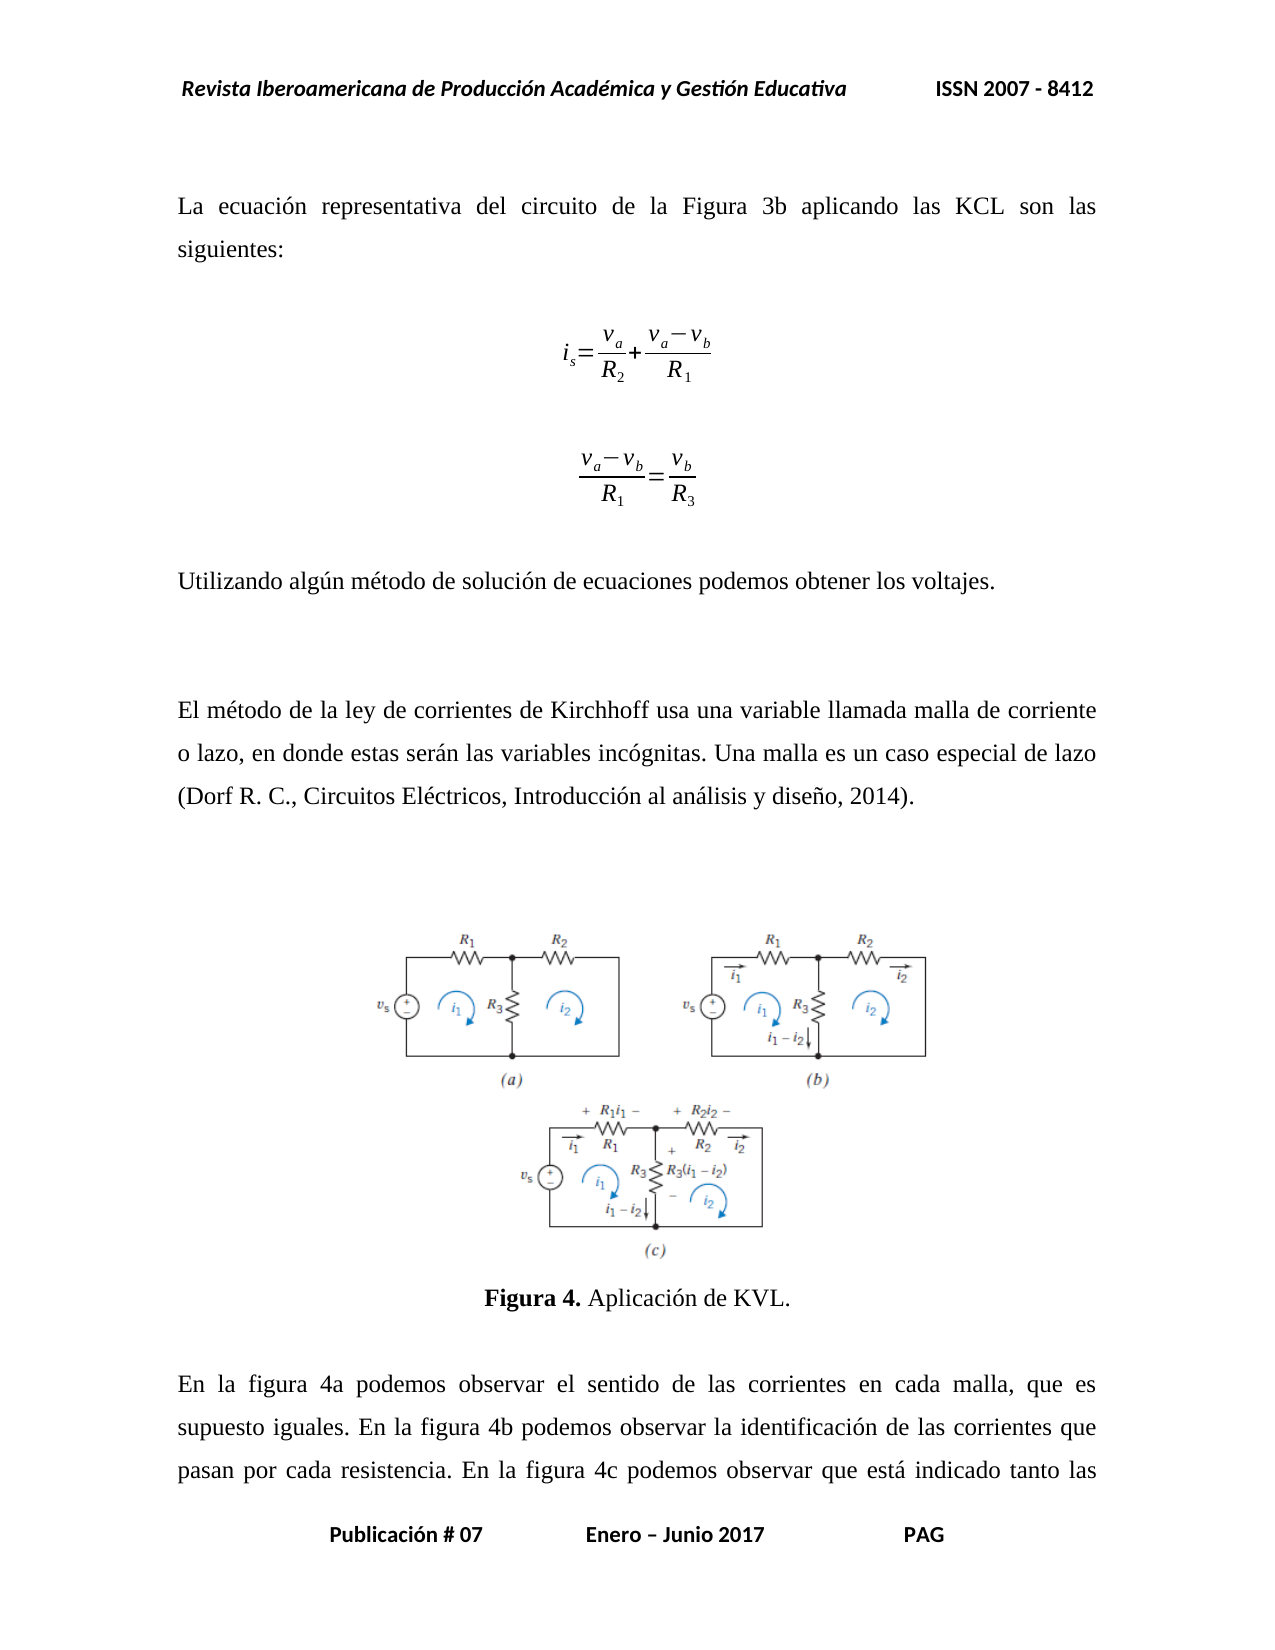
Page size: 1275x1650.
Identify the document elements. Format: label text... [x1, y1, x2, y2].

picture [177, 910, 1053, 1269]
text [177, 1369, 1098, 1484]
text El método de la ley de corrientes de Kirchhoff usa una variable llamada malla de corriente o lazo, en donde estas serán las variables incógnitas. Una malla es un caso especial de lazo . [177, 695, 1098, 810]
text Figura 4. Aplicación de KVL. [177, 1283, 1098, 1312]
text Utilizando algún método de solución de ecuaciones podemos obtener los voltajes. [177, 566, 1098, 594]
text La ecuación representativa del circuito de la Figura 3b aplicando las KCL son las siguientes: [177, 191, 1098, 263]
